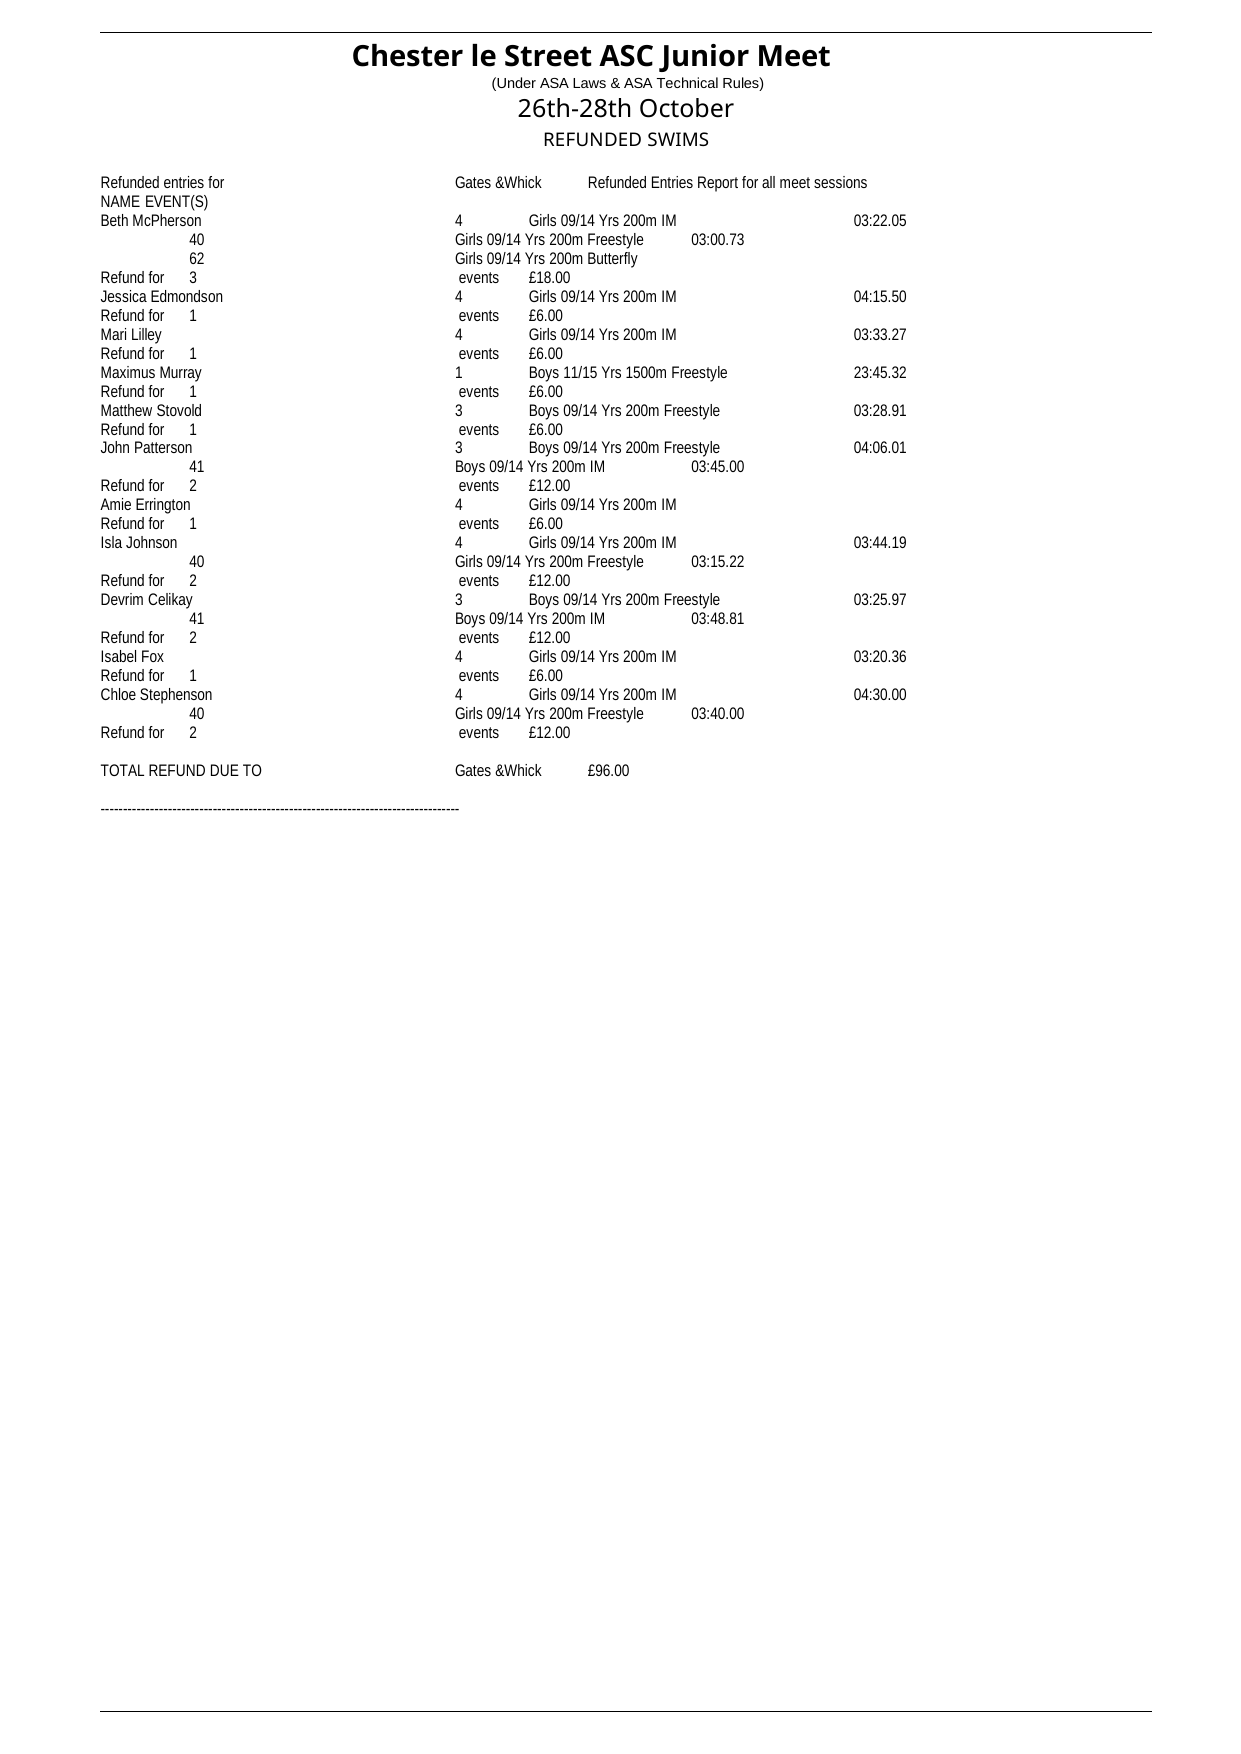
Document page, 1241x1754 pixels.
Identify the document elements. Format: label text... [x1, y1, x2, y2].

text 41 Boys 09/14 Yrs 200m IM 03:48.81 [100, 609, 1152, 628]
text Refund for 2 events £12.00 [100, 476, 1152, 495]
text Chloe Stephenson 4 Girls 09/14 Yrs 200m IM 04:30.00 [100, 685, 1152, 704]
text Maximus Murray 1 Boys 11/15 Yrs 1500m Freestyle 23:45.32 [100, 363, 1152, 382]
text Refund for 2 events £12.00 [100, 571, 1152, 590]
text Mari Lilley 4 Girls 09/14 Yrs 200m IM 03:33.27 [100, 325, 1152, 344]
text Refund for 1 events £6.00 [100, 419, 1152, 438]
text John Patterson 3 Boys 09/14 Yrs 200m Freestyle 04:06.01 [100, 438, 1152, 457]
text Beth McPherson 4 Girls 09/14 Yrs 200m IM 03:22.05 [100, 211, 1152, 230]
text Refund for 2 events £12.00 [100, 628, 1152, 647]
text 40 Girls 09/14 Yrs 200m Freestyle 03:00.73 [100, 230, 1152, 249]
text Refund for 1 events £6.00 [100, 306, 1152, 325]
text Isabel Fox 4 Girls 09/14 Yrs 200m IM 03:20.36 [100, 647, 1152, 666]
text 62 Girls 09/14 Yrs 200m Butterfly [100, 249, 1152, 268]
text 41 Boys 09/14 Yrs 200m IM 03:45.00 [100, 457, 1152, 476]
text TOTAL REFUND DUE TO Gates &Whick £96.00 [100, 761, 1152, 780]
text Refund for 1 events £6.00 [100, 514, 1152, 533]
text Refund for 1 events £6.00 [100, 666, 1152, 685]
text 40 Girls 09/14 Yrs 200m Freestyle 03:15.22 [100, 552, 1152, 571]
text Refund for 1 events £6.00 [100, 382, 1152, 401]
text Refund for 3 events £18.00 [100, 268, 1152, 287]
text Isla Johnson 4 Girls 09/14 Yrs 200m IM 03:44.19 [100, 533, 1152, 552]
text 40 Girls 09/14 Yrs 200m Freestyle 03:40.00 [100, 704, 1152, 723]
text Refund for 1 events £6.00 [100, 344, 1152, 363]
text Amie Errington 4 Girls 09/14 Yrs 200m IM [100, 495, 1152, 514]
text Devrim Celikay 3 Boys 09/14 Yrs 200m Freestyle 03:25.97 [100, 590, 1152, 609]
text Matthew Stovold 3 Boys 09/14 Yrs 200m Freestyle 03:28.91 [100, 401, 1152, 419]
text NAME EVENT(S) [100, 192, 1152, 211]
text Refund for 2 events £12.00 [100, 723, 1152, 742]
text Jessica Edmondson 4 Girls 09/14 Yrs 200m IM 04:15.50 [100, 287, 1152, 306]
text -------------------------------------------------------------------------------- [100, 799, 1152, 818]
text Refunded entries for Gates &Whick Refunded Entries Report for all meet sessions [100, 173, 1152, 192]
